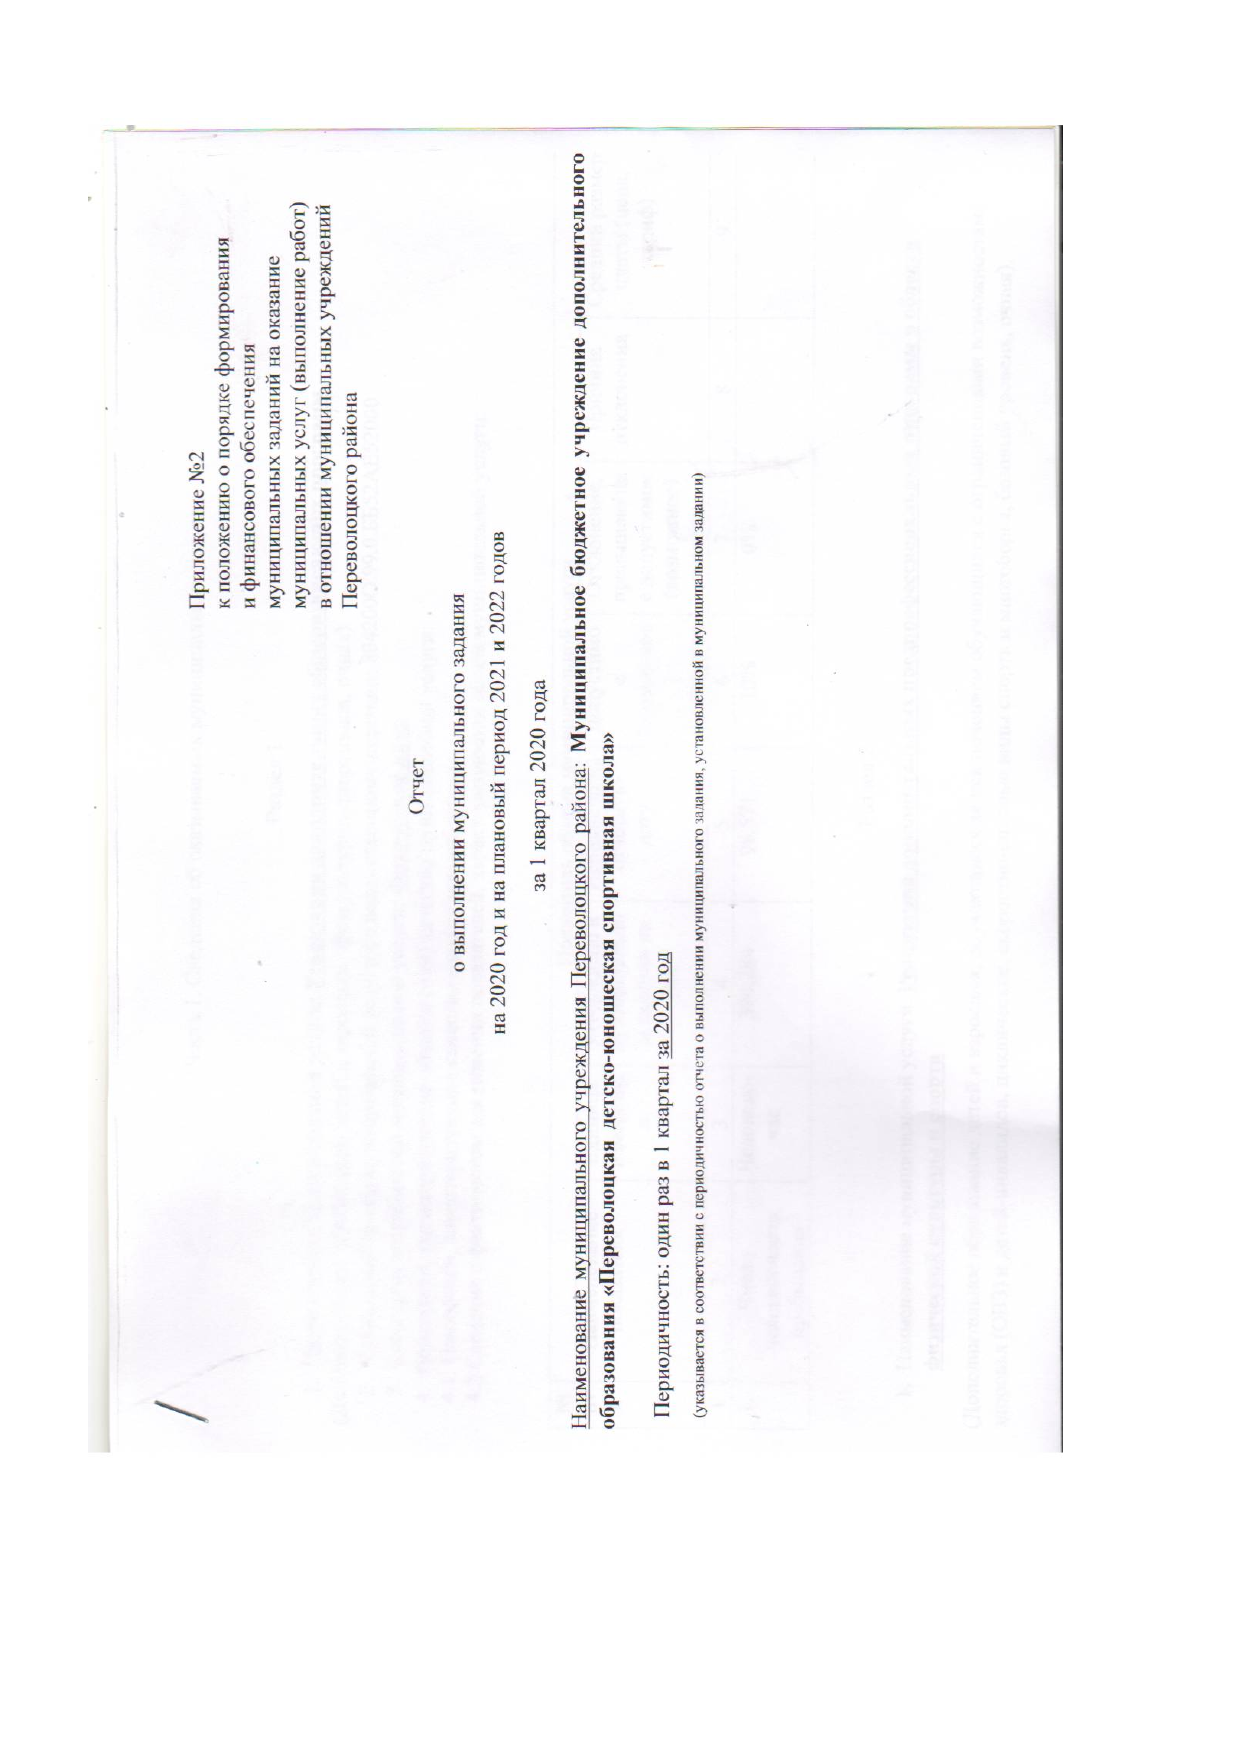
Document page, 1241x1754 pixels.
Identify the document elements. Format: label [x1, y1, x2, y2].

picture [88, 118, 1063, 1459]
